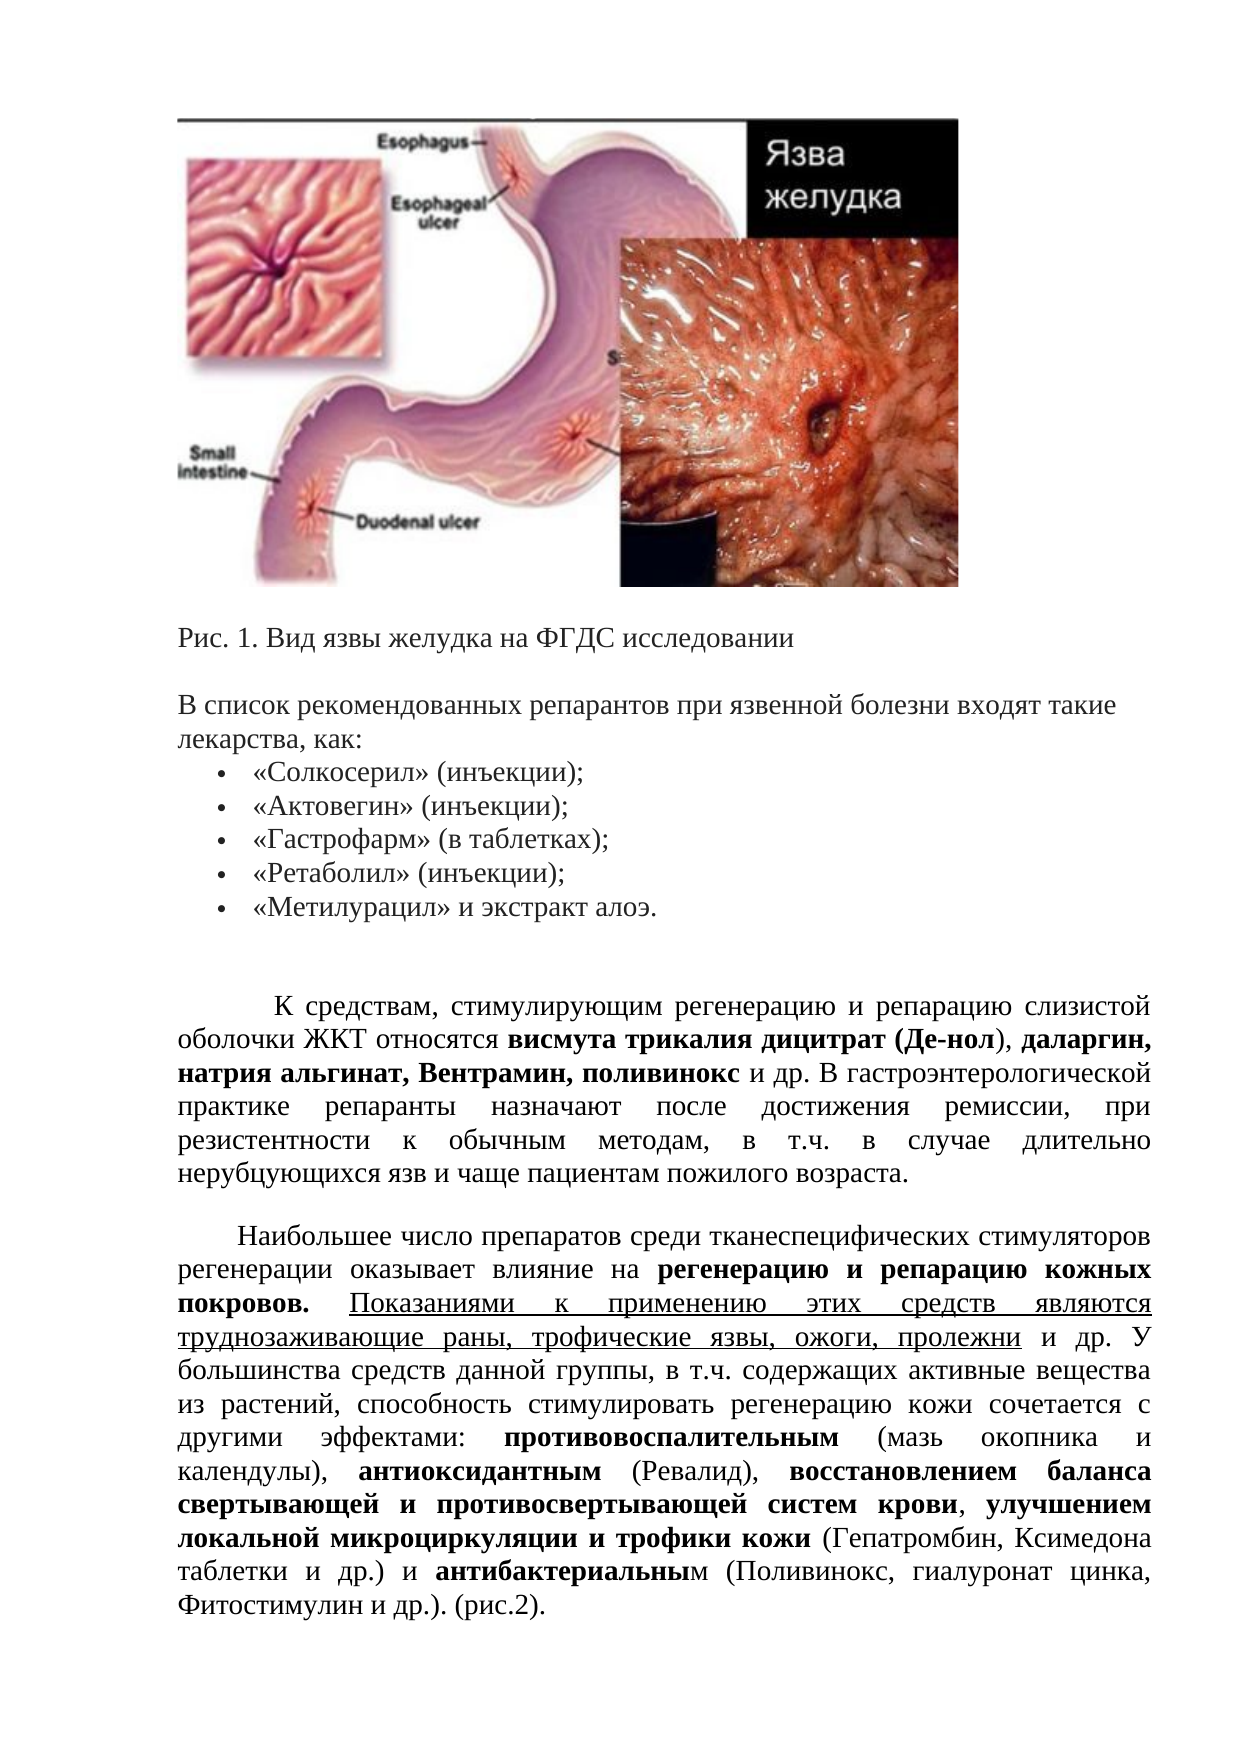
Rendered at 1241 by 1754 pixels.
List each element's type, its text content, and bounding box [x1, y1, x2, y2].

list «Актовегин» (инъекции); [218, 788, 1152, 822]
list «Метилурацил» и экстракт алоэ. [218, 889, 1152, 922]
text Наибольшее число препаратов среди тканеспецифических стимуляторов регенерации оказывает влияние на регенерацию и репарацию кожных покровов. Показаниями к применению этих средств являются труднозаживающие раны, трофические язвы, ожоги, пролежни и др. У большинства средств данной группы, в т.ч. содержащих активные вещества из растений, способность стимулировать регенерацию кожи сочетается с другими эффектами: противовоспалительным (мазь окопника и календулы), антиоксидантным (Ревалид), восстановлением баланса свертывающей и противосвертывающей систем крови, улучшением локальной микроциркуляции и трофики кожи (Гепатромбин, Ксимедона таблетки и др.) и антибактериальным (Поливинокс, гиалуронат цинка, Фитостимулин и др.). (рис.2). [177, 1218, 1152, 1621]
list «Гастрофарм» (в таблетках); [218, 822, 1152, 855]
picture [177, 118, 959, 587]
text К средствам, стимулирующим регенерацию и репарацию слизистой оболочки ЖКТ относятся висмута трикалия дицитрат (Де-нол), даларгин, натрия альгинат, Вентрамин, поливинокс и др. В гастроэнтерологической практике репаранты назначают после достижения ремиссии, при резистентности к обычным методам, в т.ч. в случае длительно нерубцующихся язв и чаще пациентам пожилого возраста. [177, 988, 1152, 1189]
text В список рекомендованных репарантов при язвенной болезни входят такие лекарства, как: [177, 687, 1152, 754]
text Рис. 1. Вид язвы желудка на ФГДС исследовании [177, 620, 1152, 654]
list «Солкосерил» (инъекции); [218, 754, 1152, 788]
list «Ретаболил» (инъекции); [218, 855, 1152, 889]
